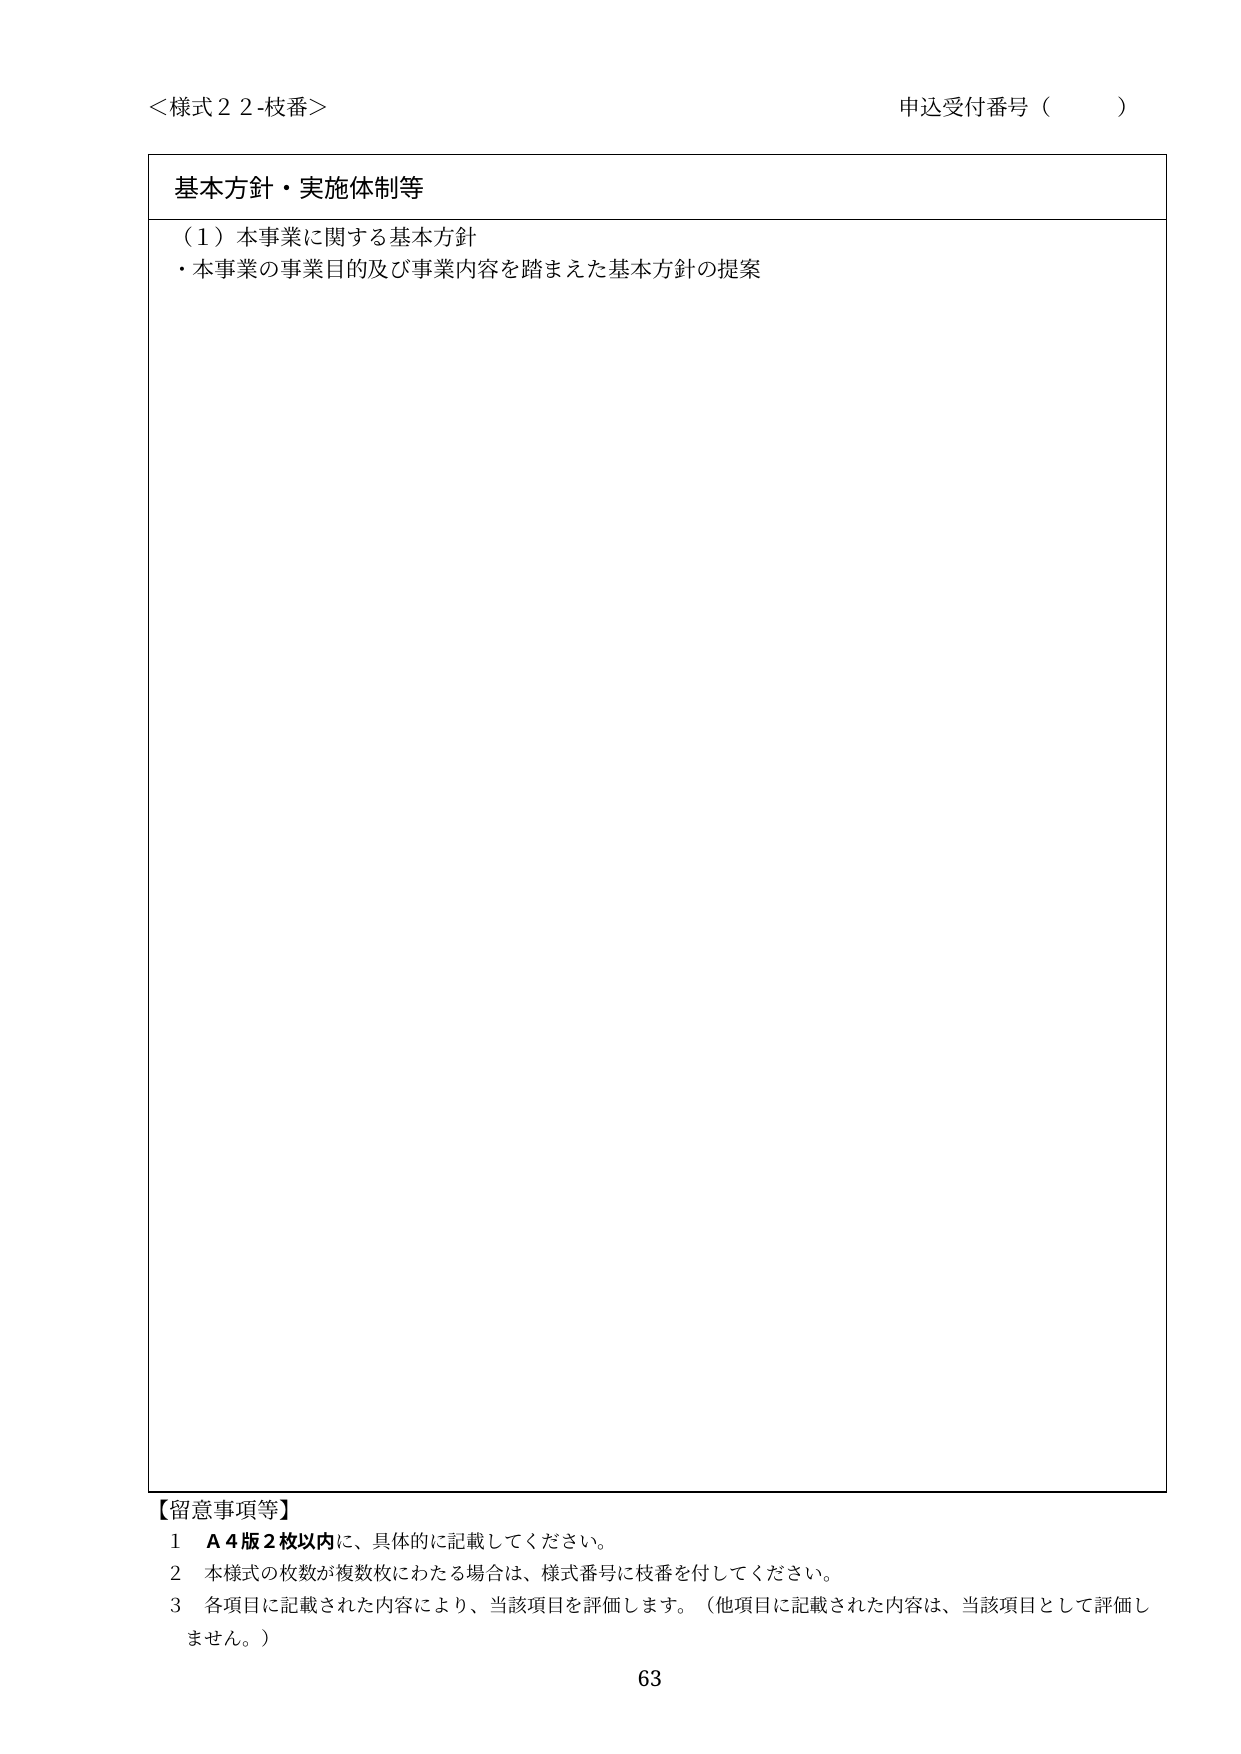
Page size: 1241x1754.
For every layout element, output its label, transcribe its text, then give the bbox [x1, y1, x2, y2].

text ＜様式２２-枝番＞ 申込受付番号（ ） [148, 90, 1152, 122]
table_header 基本方針・実施体制等 [149, 155, 1166, 219]
text １ Ａ４版２枚以内に、具体的に記載してください。 [148, 1524, 1152, 1557]
table_cell （１）本事業に関する基本方針 ・本事業の事業目的及び事業内容を踏まえた基本方針の提案 [149, 220, 1166, 1491]
text ３ 各項目に記載された内容により、当該項目を評価します。（他項目に記載された内容は、当該項目として評価しません。） [167, 1589, 1152, 1653]
text 【留意事項等】 [148, 1493, 1152, 1524]
text ２ 本様式の枚数が複数枚にわたる場合は、様式番号に枝番を付してください。 [167, 1557, 1152, 1589]
